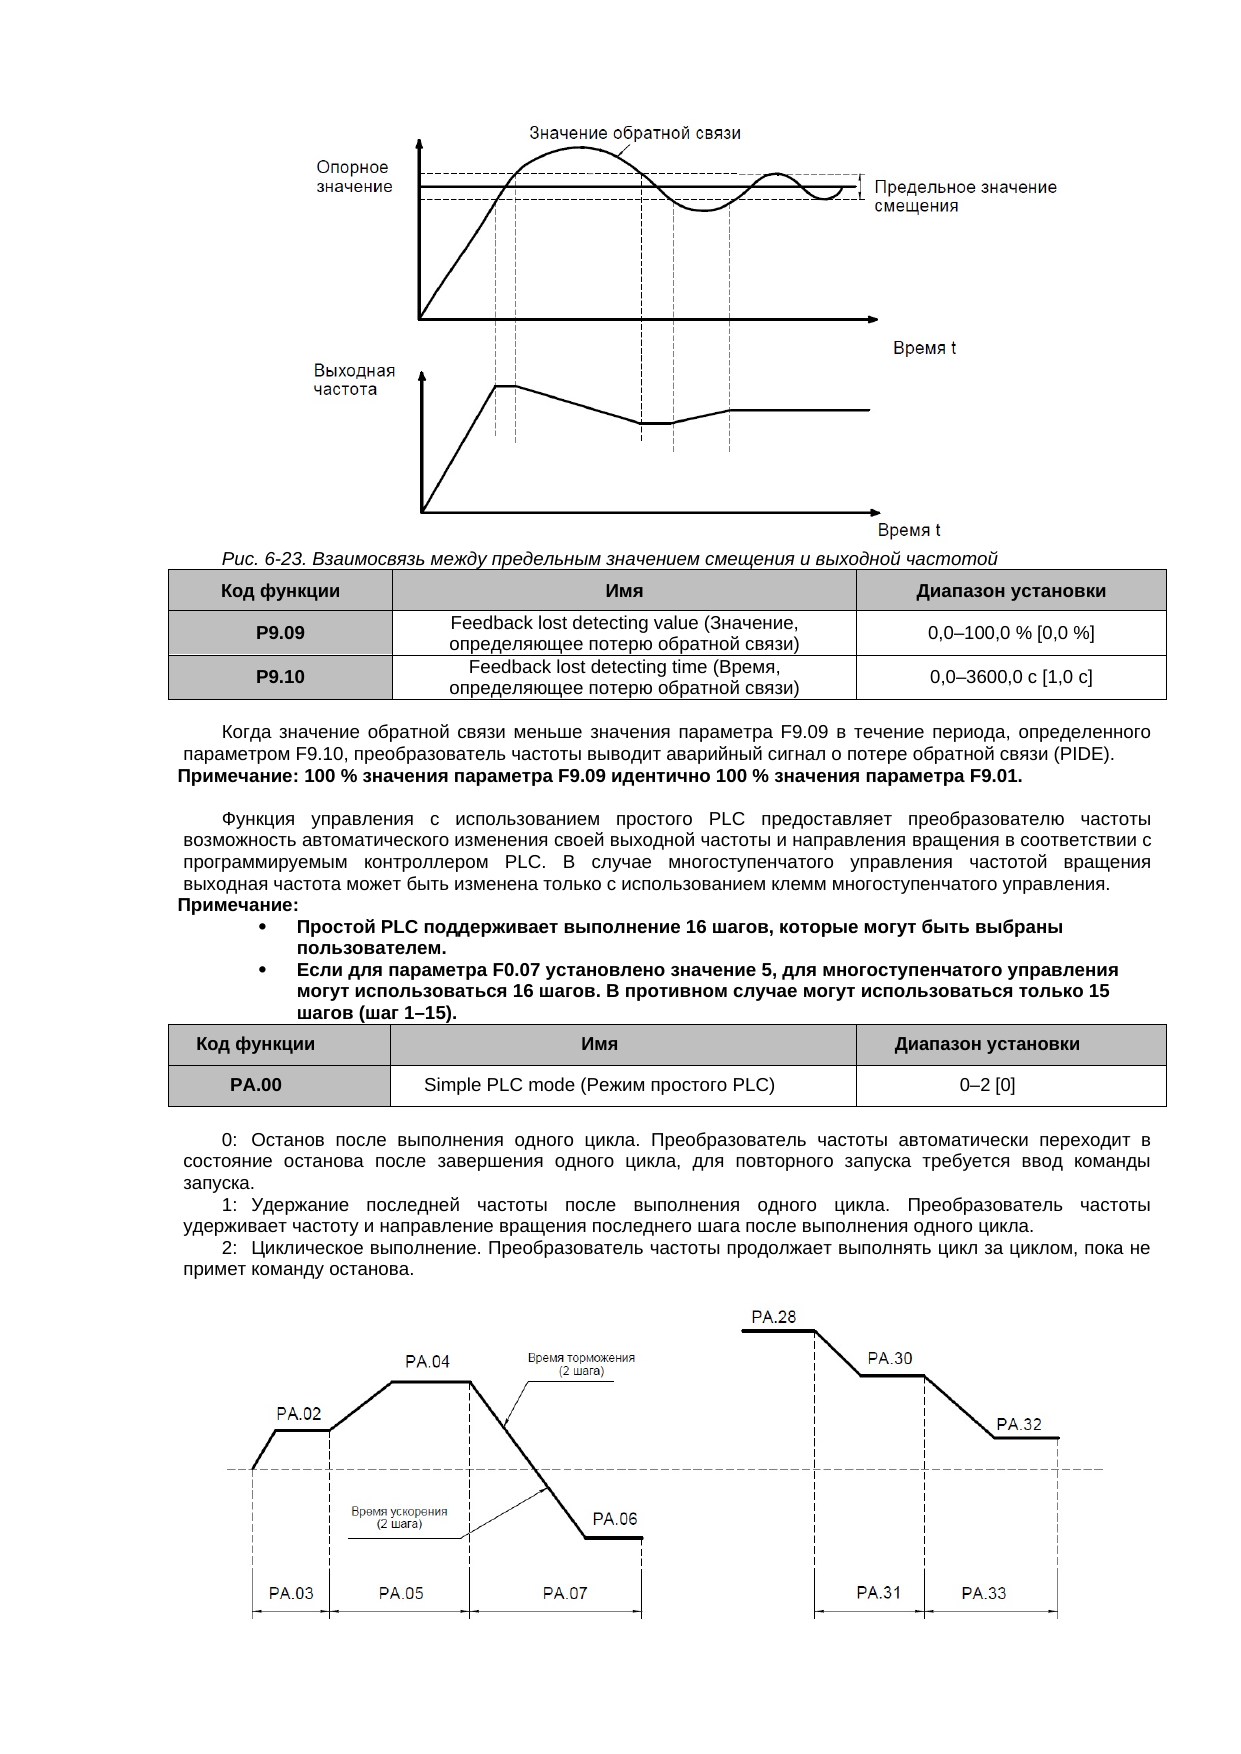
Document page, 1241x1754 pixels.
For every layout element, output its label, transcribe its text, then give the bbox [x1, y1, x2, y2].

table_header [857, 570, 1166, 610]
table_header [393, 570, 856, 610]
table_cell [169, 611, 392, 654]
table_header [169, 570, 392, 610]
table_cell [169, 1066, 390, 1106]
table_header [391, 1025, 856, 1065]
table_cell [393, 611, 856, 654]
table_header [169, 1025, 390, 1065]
text Рис. 6-23. Взаимосвязь между предельным значением смещения и выходной частотой [183, 547, 1152, 569]
text 1: Удержание последней частоты после выполнения одного цикла. Преобразователь частоты удерживает частоту и направление вращения последнего шага после выполнения одного цикла. [183, 1193, 1152, 1237]
list Простой PLC поддерживает выполнение 16 шагов, которые могут быть выбраны пользователем. [259, 915, 1152, 959]
list Если для параметра F0.07 установлено значение 5, для многоступенчатого управления могут использоваться 16 шагов. В противном случае могут использоваться только 15 шагов (шаг 1–15). [259, 959, 1152, 1023]
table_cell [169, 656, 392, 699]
text 0: Останов после выполнения одного цикла. Преобразователь частоты автоматически переходит в состояние останова после завершения одного цикла, для повторного запуска требуется ввод команды запуска. [183, 1129, 1152, 1193]
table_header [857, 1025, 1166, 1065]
text 2: Циклическое выполнение. Преобразователь частоты продолжает выполнять цикл за циклом, пока не примет команду останова. [183, 1237, 1152, 1280]
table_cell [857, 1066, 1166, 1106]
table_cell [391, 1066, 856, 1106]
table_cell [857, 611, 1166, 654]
text Примечание: 100 % значения параметра F9.09 идентично 100 % значения параметра F9.01. [177, 764, 1152, 786]
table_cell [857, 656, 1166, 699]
text Функция управления с использованием простого PLC предоставляет преобразователю частоты возможность автоматического изменения своей выходной частоты и направления вращения в соответствии с программируемым контроллером PLC. В случае многоступенчатого управления частотой вращения выходная частота может быть изменена только с использованием клемм многоступенчатого управления. [183, 808, 1152, 894]
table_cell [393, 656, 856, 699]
picture [311, 118, 1062, 548]
text Когда значение обратной связи меньше значения параметра F9.09 в течение периода, определенного параметром F9.10, преобразователь частоты выводит аварийный сигнал о потере обратной связи (PIDE). [183, 721, 1152, 764]
text Примечание: [177, 894, 1152, 915]
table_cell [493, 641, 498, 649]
picture [216, 1301, 1113, 1635]
